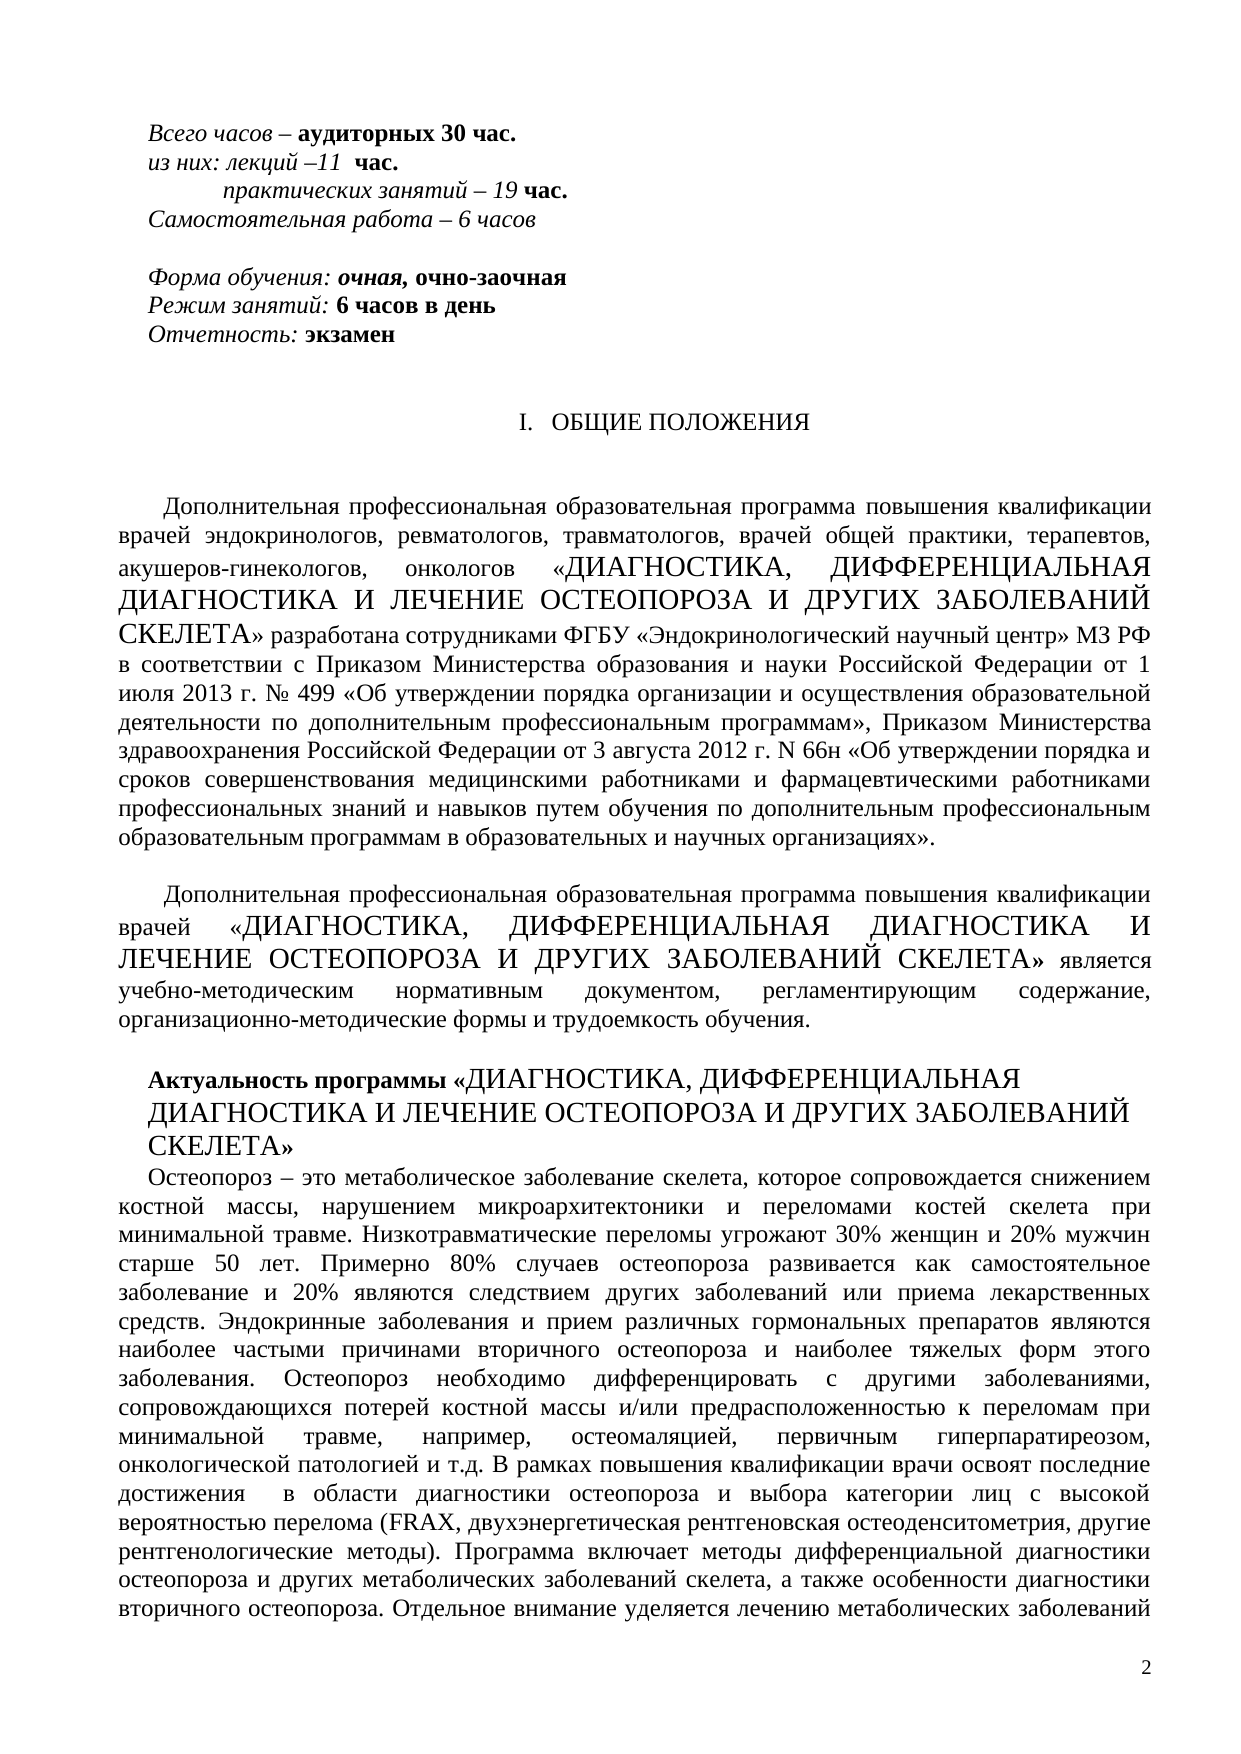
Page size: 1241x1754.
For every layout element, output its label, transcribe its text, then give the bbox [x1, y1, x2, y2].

text практических занятий – 19 час. [148, 176, 1152, 204]
text Актуальность программы «ДИАГНОСТИКА, ДИФФЕРЕНЦИАЛЬНАЯ ДИАГНОСТИКА И ЛЕЧЕНИЕ ОСТЕОПОРОЗА И ДРУГИХ ЗАБОЛЕВАНИЙ СКЕЛЕТА» [148, 1061, 1152, 1162]
list ОБЩИЕ ПОЛОЖЕНИЯ [518, 410, 1152, 435]
text Форма обучения: очная, очно-заочная [148, 262, 1152, 291]
text Отчетность: экзамен [148, 319, 1152, 348]
text Самостоятельная работа – 6 часов [148, 204, 1152, 233]
text из них: лекций –11 час. [148, 147, 1152, 176]
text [118, 1162, 1152, 1622]
text Дополнительная профессиональная образовательная программа повышения квалификации врачей эндокринологов, ревматологов, травматологов, врачей общей практики, терапевтов, акушеров-гинекологов, онкологов «ДИАГНОСТИКА, ДИФФЕРЕНЦИАЛЬНАЯ ДИАГНОСТИКА И ЛЕЧЕНИЕ ОСТЕОПОРОЗА И ДРУГИХ ЗАБОЛЕВАНИЙ СКЕЛЕТА» разработана сотрудниками ФГБУ «Эндокринологический научный центр» МЗ РФ в соответствии с Приказом Министерства образования и науки Российской Федерации от 1 июля 2013 г. № 499 «Об утверждении порядка организации и осуществления образовательной деятельности по дополнительным профессиональным программам», Приказом Министерства здравоохранения Российской Федерации от 3 августа 2012 г. N 66н «Об утверждении порядка и сроков совершенствования медицинскими работниками и фармацевтическими работниками профессиональных знаний и навыков путем обучения по дополнительным профессиональным образовательным программам в образовательных и научных организациях». [118, 491, 1152, 851]
text Режим занятий: 6 часов в день [148, 291, 1152, 319]
text Всего часов – аудиторных 30 час. [148, 118, 1152, 147]
text Дополнительная профессиональная образовательная программа повышения квалификации врачей «ДИАГНОСТИКА, ДИФФЕРЕНЦИАЛЬНАЯ ДИАГНОСТИКА И ЛЕЧЕНИЕ ОСТЕОПОРОЗА И ДРУГИХ ЗАБОЛЕВАНИЙ СКЕЛЕТА» является учебно-методическим нормативным документом, регламентирующим содержание, организационно-методические формы и трудоемкость обучения. [118, 879, 1152, 1033]
